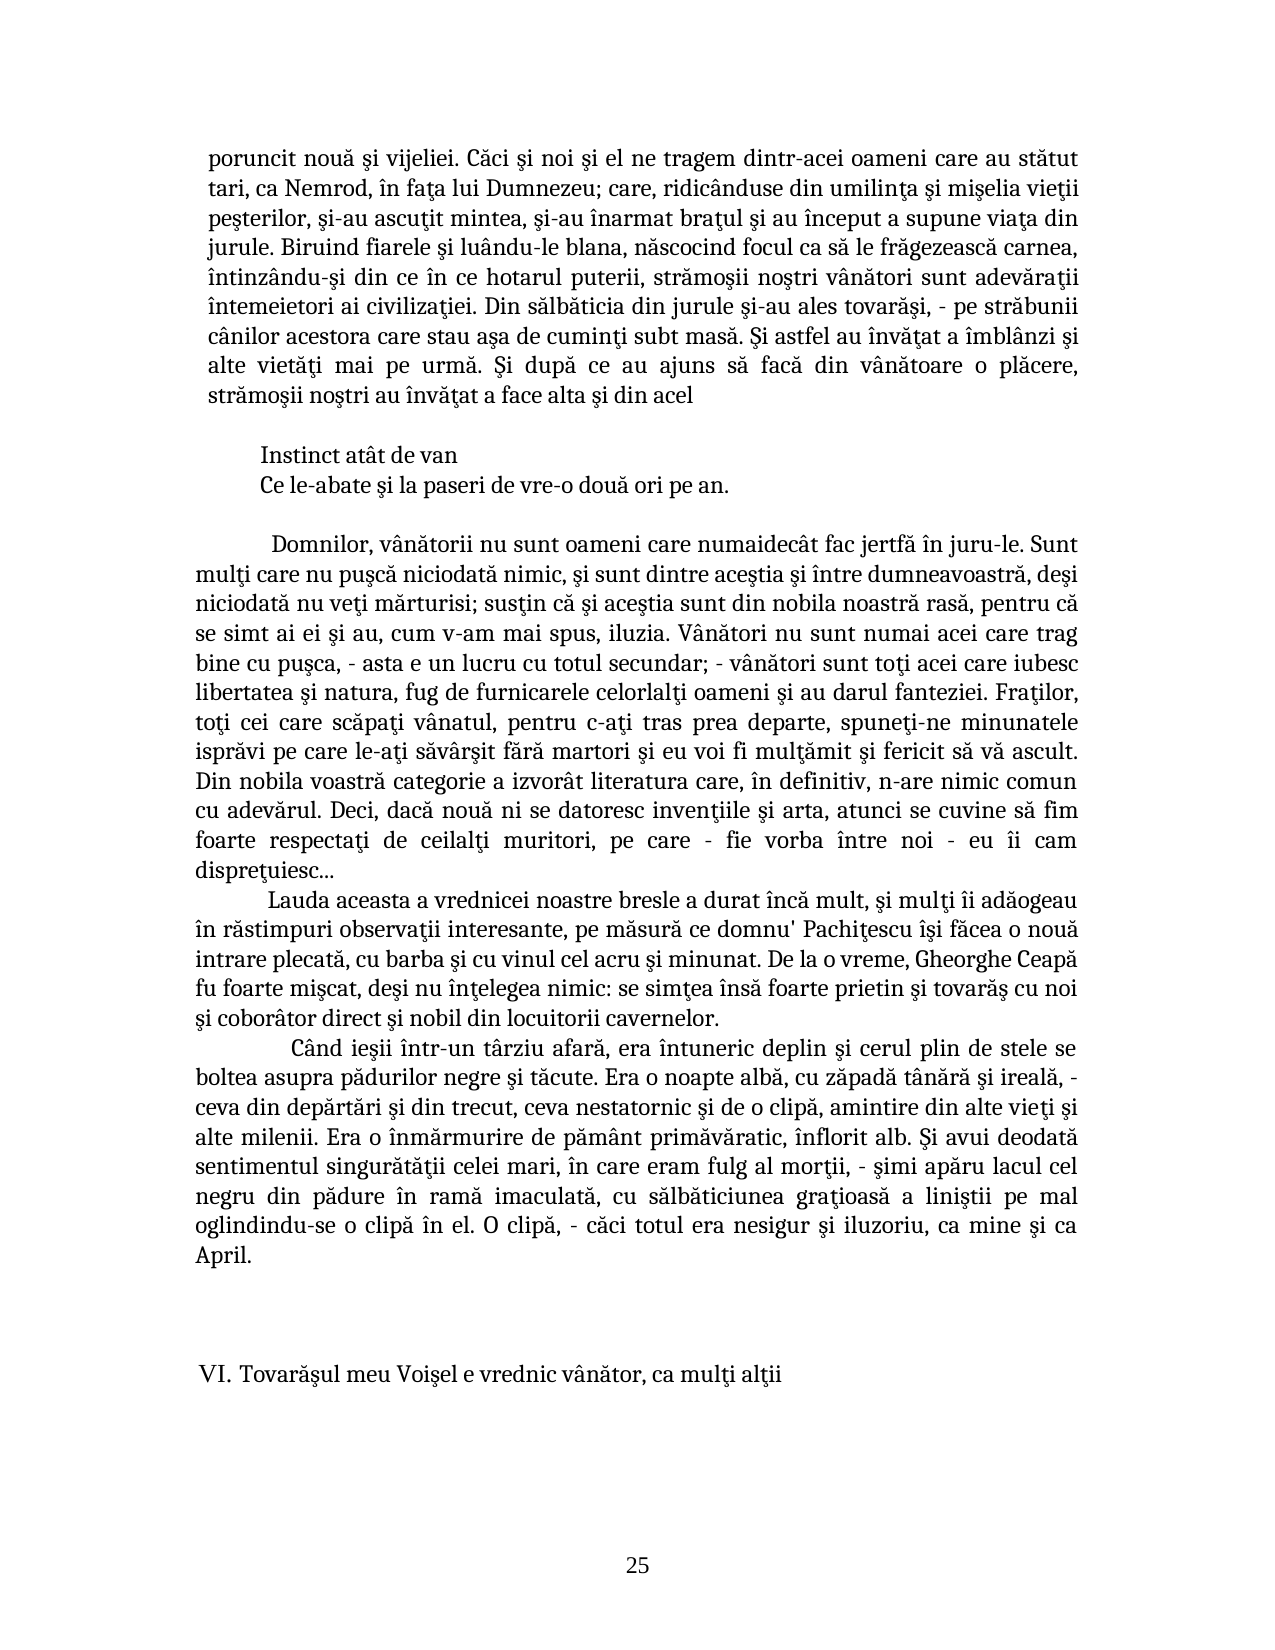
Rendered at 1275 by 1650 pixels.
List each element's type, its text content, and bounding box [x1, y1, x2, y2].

subtitle Tovarăşul meu Voişel e vrednic vânător, ca mulţi alţii [198, 1358, 1077, 1389]
text Lauda aceasta a vrednicei noastre bresle a durat încă mult, şi mulţi îi adăogeau în răstimpuri observaţii interesante, pe măsură ce domnu' Pachiţescu îşi făcea o nouă intrare plecată, cu barba şi cu vinul cel acru şi minunat. De la o vreme, Gheorghe Ceapă fu foarte mişcat, deşi nu înţelegea nimic: se simţea însă foarte prietin şi tovarăş cu noi şi coborâtor direct şi nobil din locuitorii cavernelor. [194, 886, 1079, 1033]
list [194, 144, 1079, 410]
text Domnilor, vânătorii nu sunt oameni care numaidecât fac jertfă în juru-le. Sunt mulţi care nu puşcă niciodată nimic, şi sunt dintre aceştia şi între dumneavoastră, deşi niciodată nu veţi mărturisi; susţin că şi aceştia sunt din nobila noastră rasă, pentru că se simt ai ei şi au, cum v-am mai spus, iluzia. Vânători nu sunt numai acei care trag bine cu puşca, - asta e un lucru cu totul secundar; - vânători sunt toţi acei care iubesc libertatea şi natura, fug de furnicarele celorlalţi oameni şi au darul fanteziei. Fraţilor, toţi cei care scăpaţi vânatul, pentru c-aţi tras prea departe, spuneţi-ne minunatele isprăvi pe care le-aţi săvârşit fără martori şi eu voi fi mulţămit şi fericit să vă ascult. Din nobila voastră categorie a izvorât literatura care, în definitiv, n-are nimic comun cu adevărul. Deci, dacă nouă ni se datoresc invenţiile şi arta, atunci se cuvine să fim foarte respectaţi de ceilalţi muritori, pe care - fie vorba între noi - eu îi cam dispreţuiesc... [194, 530, 1079, 884]
text Ce le-abate şi la paseri de vre-o două ori pe an. [194, 471, 1079, 499]
text Când ieşii într-un târziu afară, era întuneric deplin şi cerul plin de stele se boltea asupra pădurilor negre şi tăcute. Era o noapte albă, cu zăpadă tânără şi ireală, - ceva din depărtări şi din trecut, ceva nestatornic şi de o clipă, amintire din alte vieţi şi alte milenii. Era o înmărmurire de pământ primăvăratic, înflorit alb. Şi avui deodată sentimentul singurătăţii celei mari, în care eram fulg al morţii, - şimi apăru lacul cel negru din pădure în ramă imaculată, cu sălbăticiunea graţioasă a liniştii pe mal oglindindu-se o clipă în el. O clipă, - căci totul era nesigur şi iluzoriu, ca mine şi ca April. [194, 1034, 1079, 1269]
text Instinct atât de van [194, 441, 1079, 469]
